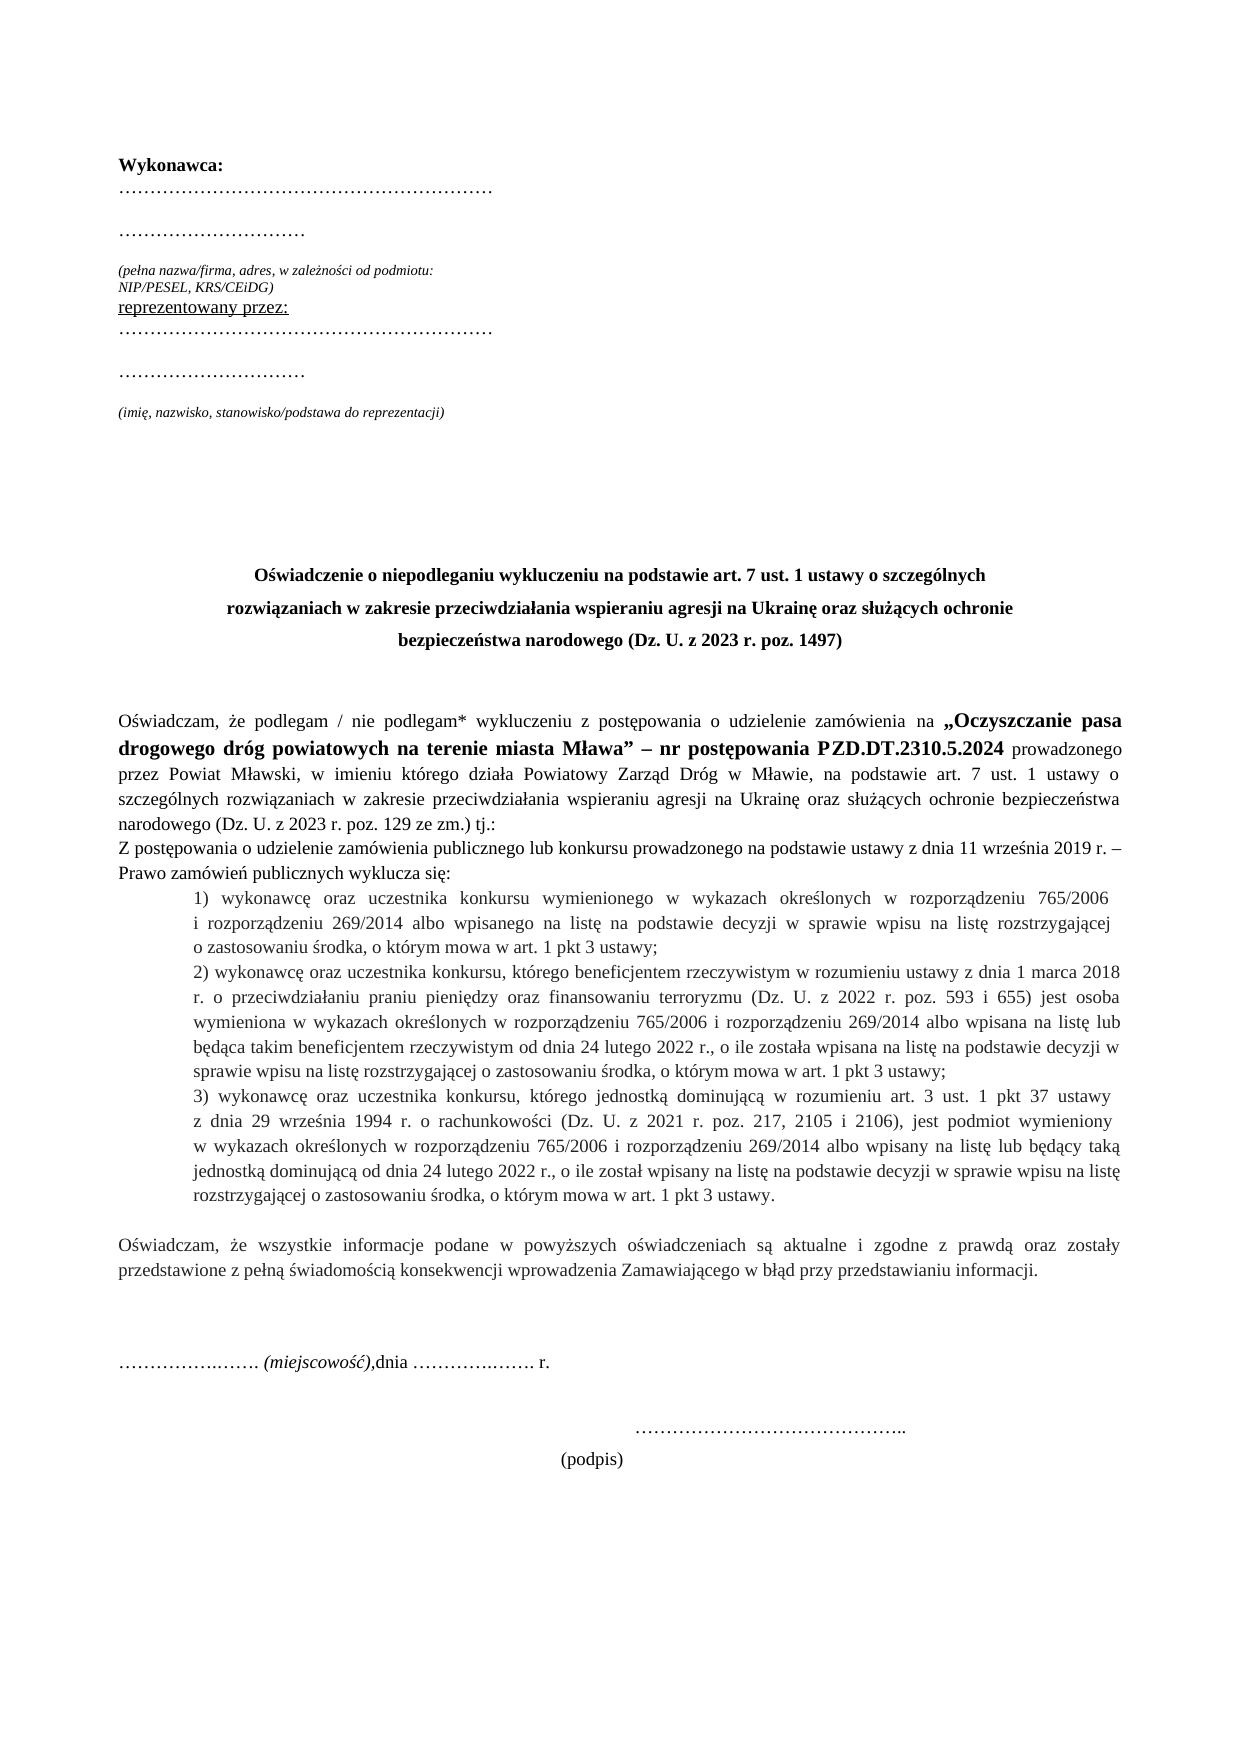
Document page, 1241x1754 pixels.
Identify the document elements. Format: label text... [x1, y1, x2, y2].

text 3) wykonawcę oraz uczestnika konkursu, którego jednostką dominującą w rozumieniu art. 3 ust. 1 pkt 37 ustawy z dnia 29 września 1994 r. o rachunkowości (Dz. U. z 2021 r. poz. 217, 2105 i 2106), jest podmiot wymieniony w wykazach określonych w rozporządzeniu 765/2006 i rozporządzeniu 269/2014 albo wpisany na listę lub będący taką jednostką dominującą od dnia 24 lutego 2022 r., o ile został wpisany na listę na podstawie decyzji w sprawie wpisu na listę rozstrzygającej o zastosowaniu środka, o którym mowa w art. 1 pkt 3 ustawy. [193, 1085, 1122, 1206]
text …………….……. (miejscowość),dnia ………….……. r. [118, 1351, 1122, 1373]
text (imię, nazwisko, stanowisko/podstawa do reprezentacji) [118, 403, 502, 420]
text reprezentowany przez: [118, 296, 1122, 317]
text Oświadczam, że podlegam / nie podlegam* wykluczeniu z postępowania o udzielenie zamówienia na „Oczyszczanie pasa drogowego dróg powiatowych na terenie miasta Mława” – nr postępowania PZD.DT.2310.5.2024 prowadzonego przez Powiat Mławski, w imieniu którego działa Powiatowy Zarząd Dróg w Mławie, na podstawie art. 7 ust. 1 ustawy o szczególnych rozwiązaniach w zakresie przeciwdziałania wspieraniu agresji na Ukrainę oraz służących ochronie bezpieczeństwa narodowego (Dz. U. z 2023 r. poz. 129 ze zm.) tj.: [118, 708, 1122, 834]
text ……………………………………………………………………………… [118, 176, 502, 240]
text Z postępowania o udzielenie zamówienia publicznego lub konkursu prowadzonego na podstawie ustawy z dnia 11 września 2019 r. – Prawo zamówień publicznych wyklucza się: [118, 837, 1122, 883]
text ……………………………………………………………………………… [118, 317, 502, 382]
text 2) wykonawcę oraz uczestnika konkursu, którego beneficjentem rzeczywistym w rozumieniu ustawy z dnia 1 marca 2018 r. o przeciwdziałaniu praniu pieniędzy oraz finansowaniu terroryzmu (Dz. U. z 2022 r. poz. 593 i 655) jest osoba wymieniona w wykazach określonych w rozporządzeniu 765/2006 i rozporządzeniu 269/2014 albo wpisana na listę lub będąca takim beneficjentem rzeczywistym od dnia 24 lutego 2022 r., o ile została wpisana na listę na podstawie decyzji w sprawie wpisu na listę rozstrzygającej o zastosowaniu środka, o którym mowa w art. 1 pkt 3 ustawy; [193, 961, 1122, 1082]
text …………………………………….. (podpis) [118, 1416, 1122, 1470]
text (pełna nazwa/firma, adres, w zależności od podmiotu: NIP/PESEL, KRS/CEiDG) [118, 262, 502, 296]
text 1) wykonawcę oraz uczestnika konkursu wymienionego w wykazach określonych w rozporządzeniu 765/2006 i rozporządzeniu 269/2014 albo wpisanego na listę na podstawie decyzji w sprawie wpisu na listę rozstrzygającej o zastosowaniu środka, o którym mowa w art. 1 pkt 3 ustawy; [193, 887, 1122, 958]
text Oświadczenie o niepodleganiu wykluczeniu na podstawie art. 7 ust. 1 ustawy o szczególnych rozwiązaniach w zakresie przeciwdziałania wspieraniu agresji na Ukrainę oraz służących ochronie bezpieczeństwa narodowego (Dz. U. z 2023 r. poz. 1497) [118, 564, 1122, 693]
text Oświadczam, że wszystkie informacje podane w powyższych oświadczeniach są aktualne i zgodne z prawdą oraz zostały przedstawione z pełną świadomością konsekwencji wprowadzenia Zamawiającego w błąd przy przedstawianiu informacji. [118, 1234, 1122, 1280]
text Wykonawca: [118, 154, 1122, 176]
